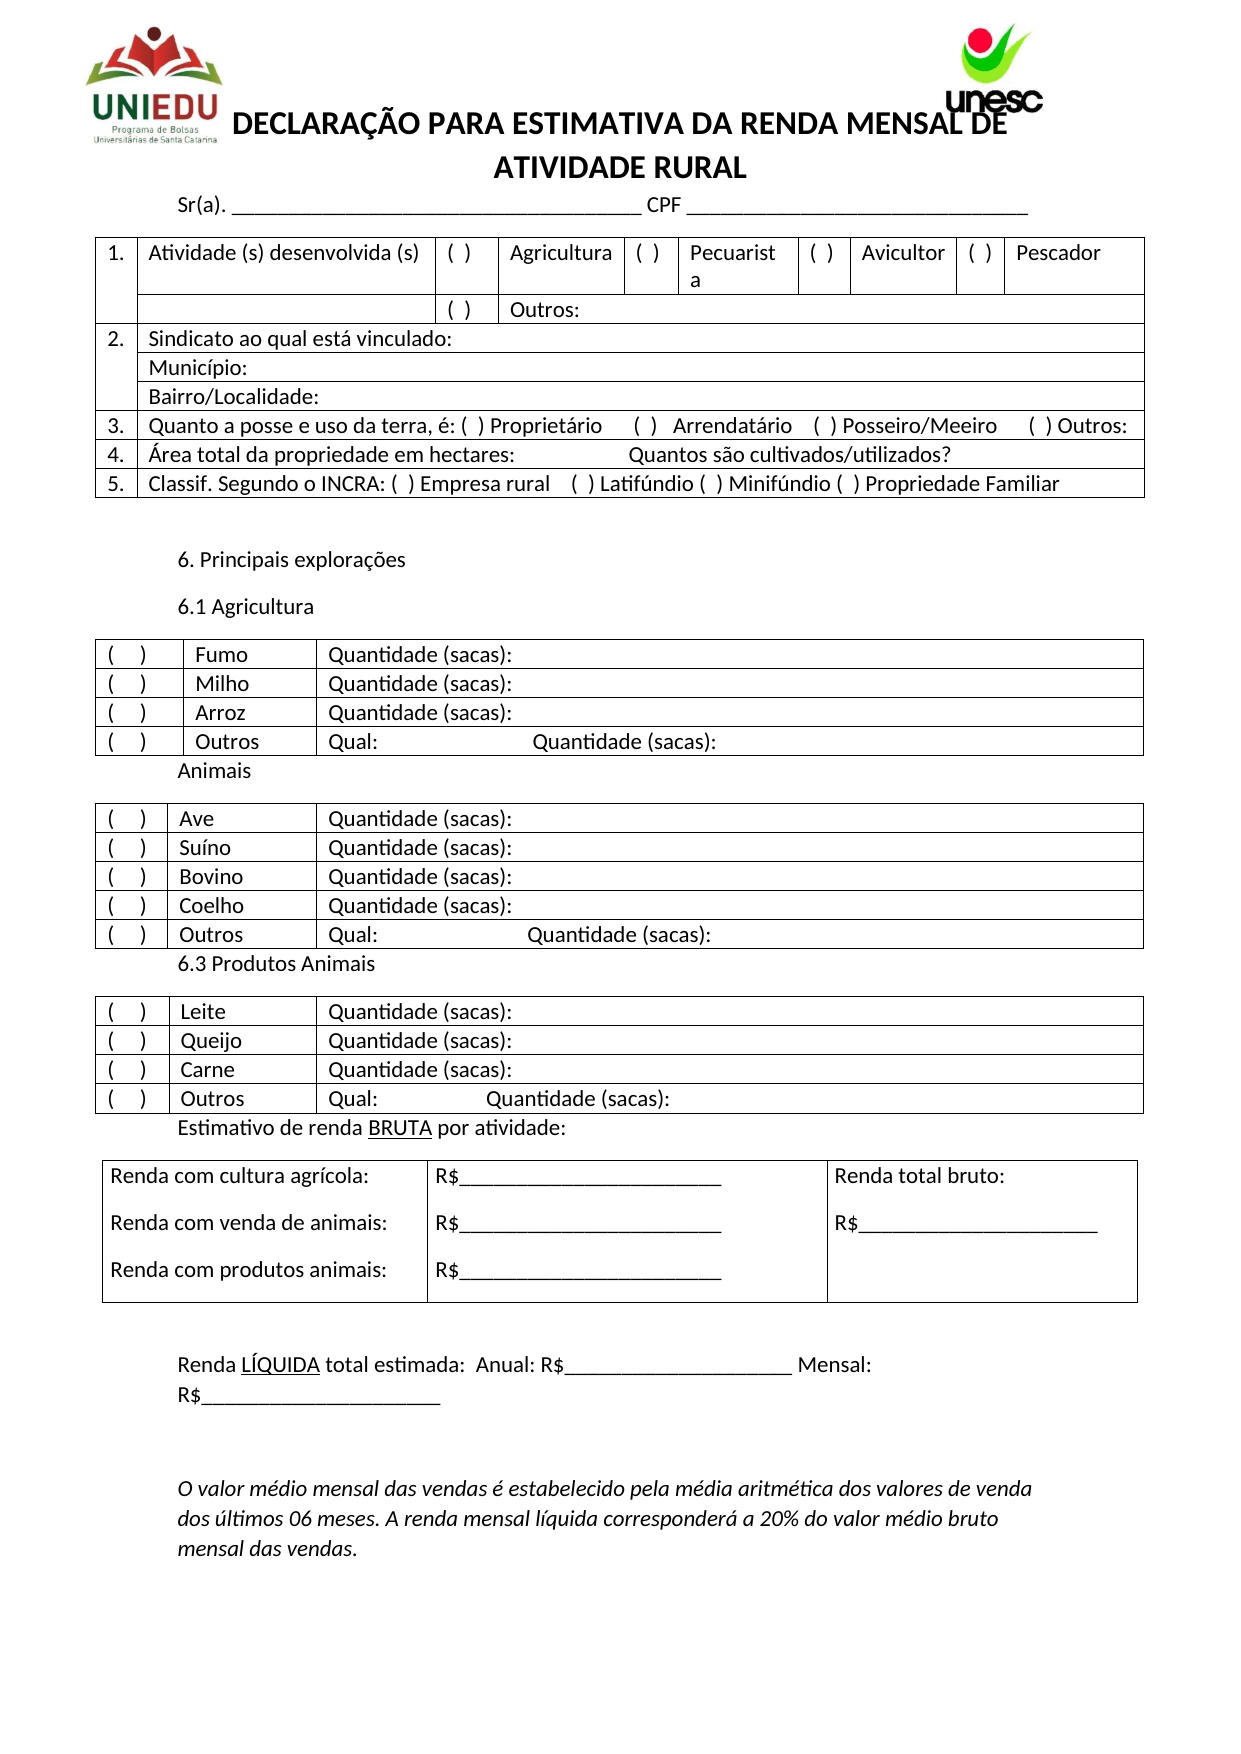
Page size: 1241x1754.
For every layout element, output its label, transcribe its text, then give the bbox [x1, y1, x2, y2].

table_cell Qual: Quantidade (sacas): [317, 920, 1143, 948]
table_header R$_______________________ R$_______________________ R$_______________________ [428, 1161, 827, 1302]
table_cell Área total da propriedade em hectares: Quantos são cultivados/utilizados? [138, 440, 1144, 468]
table_cell ( ) [96, 698, 183, 726]
table_cell Arroz [184, 698, 316, 726]
table_header Ave [168, 804, 316, 832]
table_cell Carne [170, 1055, 316, 1083]
table_cell ( ) [96, 669, 183, 697]
table_cell 2. [96, 324, 137, 410]
table_cell ( ) [436, 295, 498, 323]
text Animais [177, 756, 1063, 784]
table_header Renda total bruto: R$_____________________ [828, 1161, 1137, 1302]
text Sr(a). ____________________________________ CPF ______________________________ [177, 190, 1063, 218]
table_header Renda com cultura agrícola: Renda com venda de animais: Renda com produtos animais: [103, 1161, 427, 1302]
text 6. Principais explorações [177, 545, 1063, 573]
text O valor médio mensal das vendas é estabelecido pela média aritmética dos valores de venda dos últimos 06 meses. A renda mensal líquida corresponderá a 20% do valor médio bruto mensal das vendas. [177, 1474, 1063, 1562]
table_cell Outros [168, 920, 316, 948]
table_header Avicultor [851, 238, 956, 294]
table_cell Qual: Quantidade (sacas): [317, 1084, 1143, 1112]
table_cell Suíno [168, 833, 316, 861]
table_cell Bairro/Localidade: [138, 382, 1144, 410]
table_header Pecuarista [679, 238, 798, 294]
table_cell Quantidade (sacas): [317, 698, 1143, 726]
text Estimativo de renda BRUTA por atividade: [177, 1114, 1063, 1141]
table_header ( ) [96, 804, 167, 832]
table_cell 3. [96, 411, 137, 439]
table_cell Outros [184, 727, 316, 755]
table_cell Quantidade (sacas): [317, 862, 1143, 890]
table_header ( ) [799, 238, 850, 294]
table_cell Sindicato ao qual está vinculado: [138, 324, 1144, 352]
table_cell ( ) [96, 891, 167, 919]
table_header Fumo [184, 640, 316, 668]
text Renda LÍQUIDA total estimada: Anual: R$____________________ Mensal: R$_____________________ [177, 1350, 1063, 1408]
table_header ( ) [625, 238, 678, 294]
table_cell ( ) [96, 727, 183, 755]
table_header 1. [96, 238, 137, 323]
table_cell ( ) [96, 1026, 169, 1054]
table_header Atividade (s) desenvolvida (s) [138, 238, 435, 294]
table_header ( ) [436, 238, 498, 294]
table_cell Classif. Segundo o INCRA: ( ) Empresa rural ( ) Latifúndio ( ) Minifúndio ( ) Propriedade Familiar [138, 469, 1144, 497]
table_cell ( ) [96, 862, 167, 890]
text 6.1 Agricultura [177, 592, 1063, 620]
table_header Quantidade (sacas): [317, 997, 1143, 1025]
table_cell Quantidade (sacas): [317, 669, 1143, 697]
table_header Pescador [1005, 238, 1144, 294]
picture [926, 0, 1063, 102]
table_cell Quantidade (sacas): [317, 891, 1143, 919]
table_cell Coelho [168, 891, 316, 919]
table_cell [138, 295, 435, 323]
picture [82, 24, 226, 146]
table_cell Município: [138, 353, 1144, 381]
table_cell Bovino [168, 862, 316, 890]
table_cell Quantidade (sacas): [317, 833, 1143, 861]
table_cell ( ) [96, 920, 167, 948]
table_cell ( ) [96, 1055, 169, 1083]
table_cell Quanto a posse e uso da terra, é: ( ) Proprietário ( ) Arrendatário ( ) Posseiro/Meeiro ( ) Outros: [138, 411, 1144, 439]
table_cell ( ) [96, 833, 167, 861]
table_cell Milho [184, 669, 316, 697]
text 6.3 Produtos Animais [177, 949, 1063, 977]
subtitle DECLARAÇÃO PARA ESTIMATIVA DA RENDA MENSAL DE ATIVIDADE RURAL [177, 102, 1063, 186]
table_header ( ) [957, 238, 1004, 294]
table_cell Quantidade (sacas): [317, 1026, 1143, 1054]
table_cell Outros: [499, 295, 1144, 323]
table_header Quantidade (sacas): [317, 640, 1143, 668]
table_header Quantidade (sacas): [317, 804, 1143, 832]
table_header Leite [170, 997, 316, 1025]
table_cell Outros [170, 1084, 316, 1112]
table_cell 4. [96, 440, 137, 468]
table_header Agricultura [499, 238, 624, 294]
table_header ( ) [96, 997, 169, 1025]
table_cell Quantidade (sacas): [317, 1055, 1143, 1083]
table_cell ( ) [96, 1084, 169, 1112]
table_cell Qual: Quantidade (sacas): [317, 727, 1143, 755]
table_cell Queijo [170, 1026, 316, 1054]
table_cell 5. [96, 469, 137, 497]
table_header ( ) [96, 640, 183, 668]
